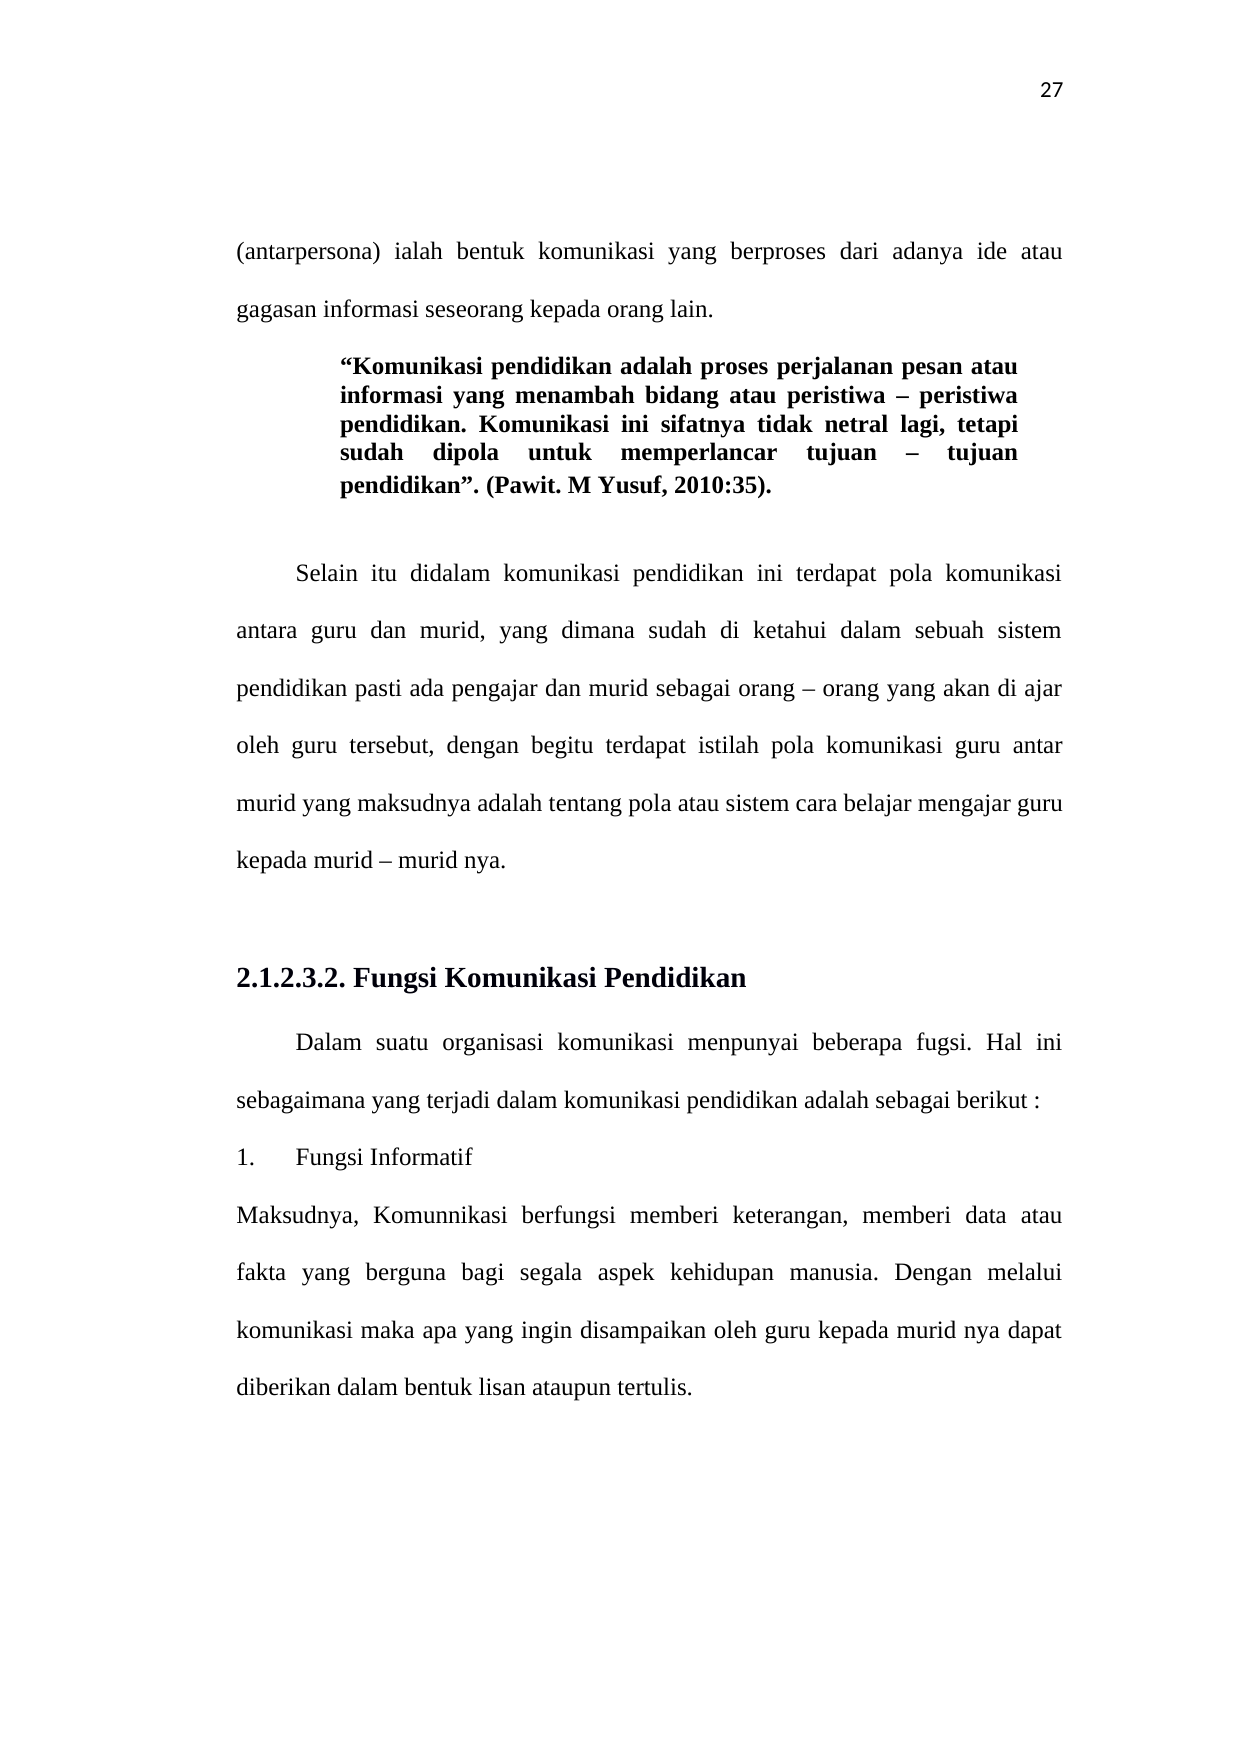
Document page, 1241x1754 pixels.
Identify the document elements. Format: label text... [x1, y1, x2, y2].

text 2.1.2.3.2. Fungsi Komunikasi Pendidikan [236, 960, 1063, 994]
list Fungsi Informatif [236, 1142, 1063, 1171]
text Dalam suatu organisasi komunikasi menpunyai beberapa fugsi. Hal ini sebagaimana yang terjadi dalam komunikasi pendidikan adalah sebagai berikut : [236, 1027, 1063, 1114]
list Maksudnya, Komunnikasi berfungsi memberi keterangan, memberi data atau fakta yang berguna bagi segala aspek kehidupan manusia. Dengan melalui komunikasi maka apa yang ingin disampaikan oleh guru kepada murid nya dapat diberikan dalam bentuk lisan ataupun tertulis. [236, 1200, 1063, 1401]
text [236, 236, 1063, 322]
text Selain itu didalam komunikasi pendidikan ini terdapat pola komunikasi antara guru dan murid, yang dimana sudah di ketahui dalam sebuah sistem pendidikan pasti ada pengajar dan murid sebagai orang – orang yang akan di ajar oleh guru tersebut, dengan begitu terdapat istilah pola komunikasi guru antar murid yang maksudnya adalah tentang pola atau sistem cara belajar mengajar guru kepada murid – murid nya. [236, 558, 1063, 874]
text “Komunikasi pendidikan adalah proses perjalanan pesan atau informasi yang menambah bidang atau peristiwa – peristiwa pendidikan. Komunikasi ini sifatnya tidak netral lagi, tetapi sudah dipola untuk memperlancar tujuan – tujuan pendidikan”. (Pawit. M Yusuf, 2010:35). [340, 351, 1019, 500]
